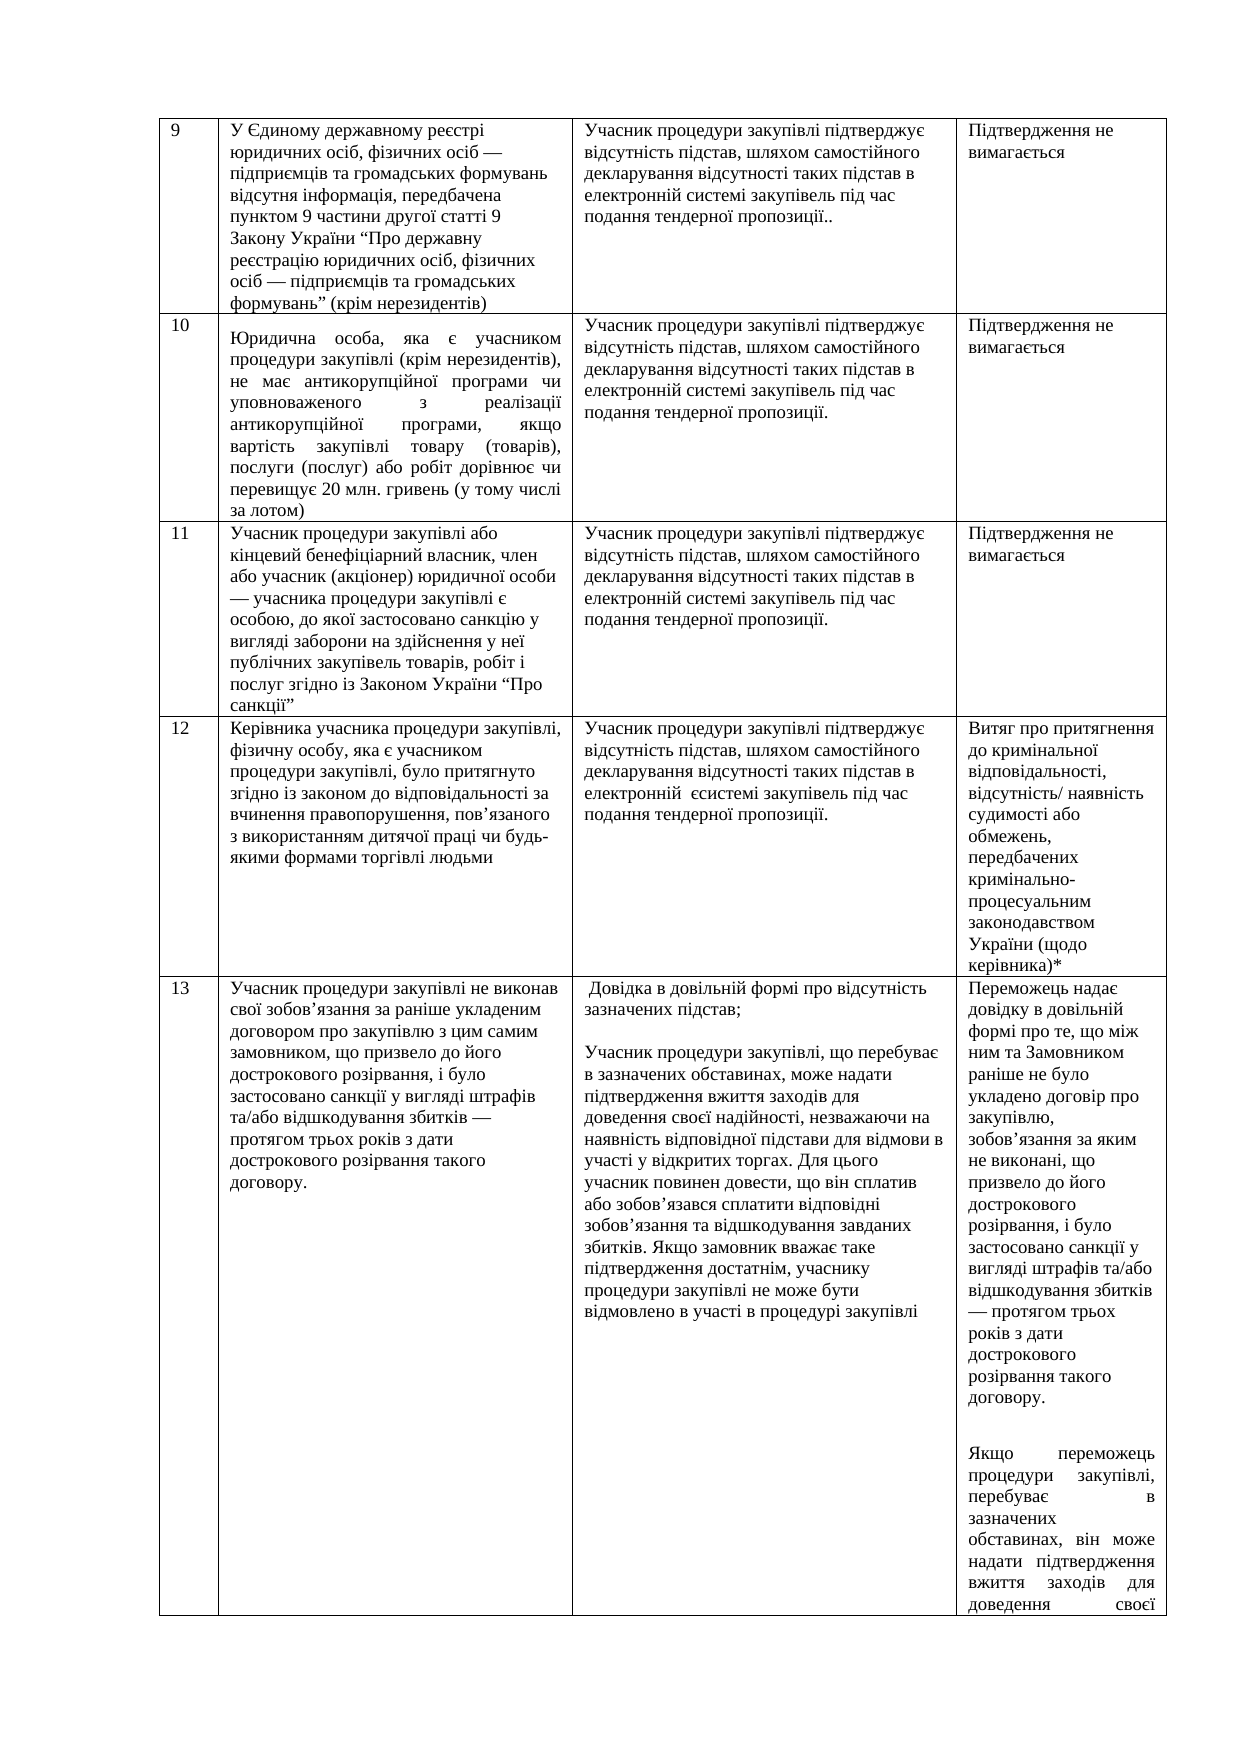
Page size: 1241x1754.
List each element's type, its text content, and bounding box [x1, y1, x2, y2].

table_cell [957, 977, 1166, 1614]
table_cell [573, 977, 956, 1614]
table_cell Учасник процедури закупівлі або кінцевий бенефіціарний власник, член або учасник (акціонер) юридичної особи — учасника процедури закупівлі є особою, до якої застосовано санкцію у вигляді заборони на здійснення у неї публічних закупівель товарів, робіт і послуг згідно із Законом України “Про санкції” [219, 522, 572, 716]
table_cell 11 [160, 522, 218, 716]
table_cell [219, 977, 572, 1614]
table_cell 10 [160, 314, 218, 521]
table_cell Керівника учасника процедури закупівлі, фізичну особу, яка є учасником процедури закупівлі, було притягнуто згідно із законом до відповідальності за вчинення правопорушення, пов’язаного з використанням дитячої праці чи будь-якими формами торгівлі людьми [219, 717, 572, 976]
table_cell Підтвердження не вимагається [957, 314, 1166, 521]
table_cell Юридична особа, яка є учасником процедури закупівлі (крім нерезидентів), не має антикорупційної програми чи уповноваженого з реалізації антикорупційної програми, якщо вартість закупівлі товару (товарів), послуги (послуг) або робіт дорівнює чи перевищує 20 млн. гривень (у тому числі за лотом) [219, 314, 572, 521]
table_cell Учасник процедури закупівлі підтверджує відсутність підстав, шляхом самостійного декларування відсутності таких підстав в електронній єсистемі закупівель під час подання тендерної пропозиції. [573, 717, 956, 976]
table_cell 12 [160, 717, 218, 976]
table_cell 9 [160, 119, 218, 313]
table_cell У Єдиному державному реєстрі юридичних осіб, фізичних осіб — підприємців та громадських формувань відсутня інформація, передбачена пунктом 9 частини другої статті 9 Закону України “Про державну реєстрацію юридичних осіб, фізичних осіб — підприємців та громадських формувань” (крім нерезидентів) [219, 119, 572, 313]
table_cell Витяг про притягнення до кримінальної відповідальності, відсутність/ наявність судимості або обмежень, передбачених кримінально-процесуальним законодавством України (щодо керівника)* [957, 717, 1166, 976]
table_cell 13 [160, 977, 218, 1614]
table_cell Підтвердження не вимагається [957, 119, 1166, 313]
table_cell Учасник процедури закупівлі підтверджує відсутність підстав, шляхом самостійного декларування відсутності таких підстав в електронній системі закупівель під час подання тендерної пропозиції.. [573, 119, 956, 313]
table_cell Підтвердження не вимагається [957, 522, 1166, 716]
